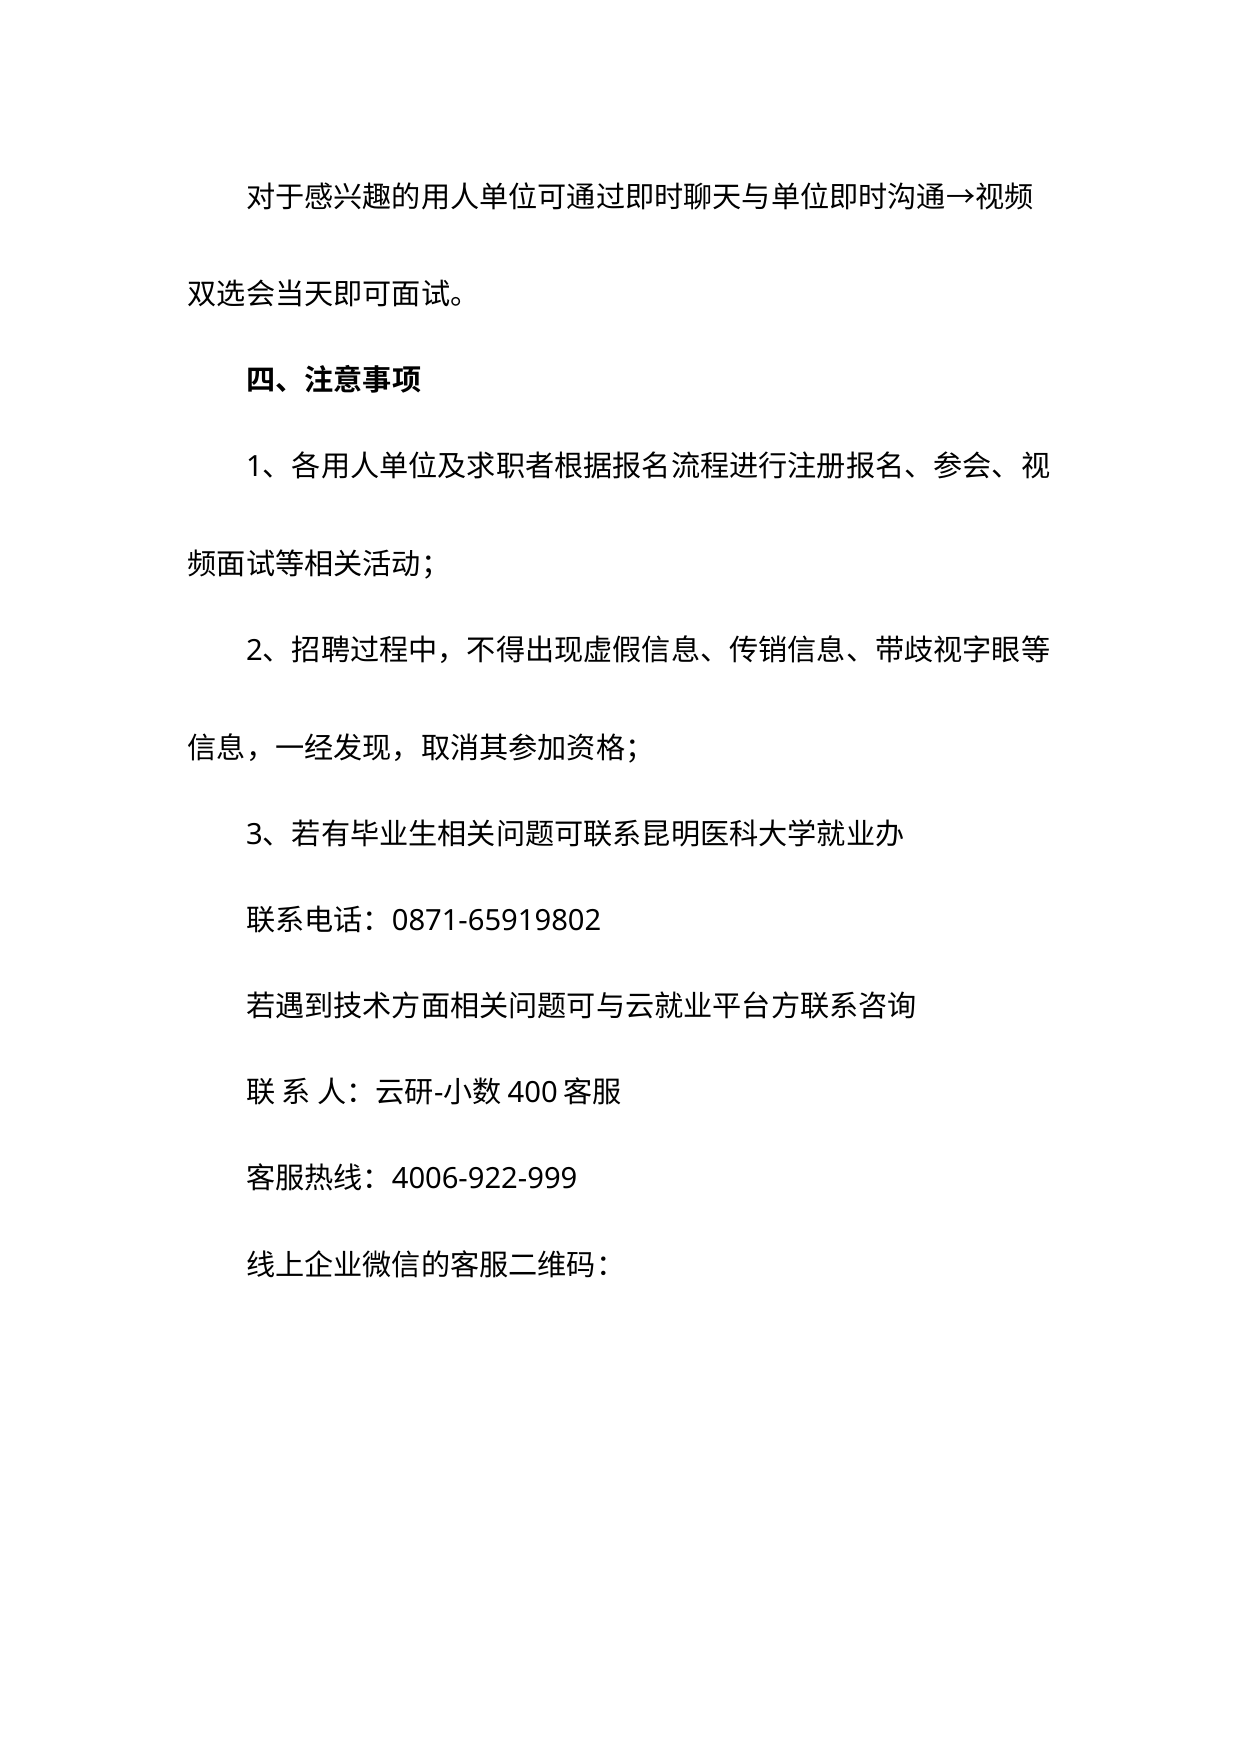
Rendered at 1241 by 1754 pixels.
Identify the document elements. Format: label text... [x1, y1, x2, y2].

list 各用人单位及求职者根据报名流程进行注册报名、参会、视频面试等相关活动； [187, 432, 1053, 594]
text 若遇到技术方面相关问题可与云就业平台方联系咨询 [187, 971, 1053, 1036]
text 联系电话：0871-65919802 [187, 885, 1053, 950]
text 联 系 人：云研-小数400客服 [187, 1057, 1053, 1122]
list 若有毕业生相关问题可联系昆明医科大学就业办 [187, 799, 1053, 864]
text 对于感兴趣的用人单位可通过即时聊天与单位即时沟通→视频双选会当天即可面试。 [187, 162, 1053, 324]
text 四、注意事项 [187, 346, 1053, 411]
text 客服热线：4006-922-999 [187, 1144, 1053, 1209]
list 招聘过程中，不得出现虚假信息、传销信息、带歧视字眼等信息，一经发现，取消其参加资格； [187, 615, 1053, 778]
text 线上企业微信的客服二维码： [187, 1230, 1053, 1295]
